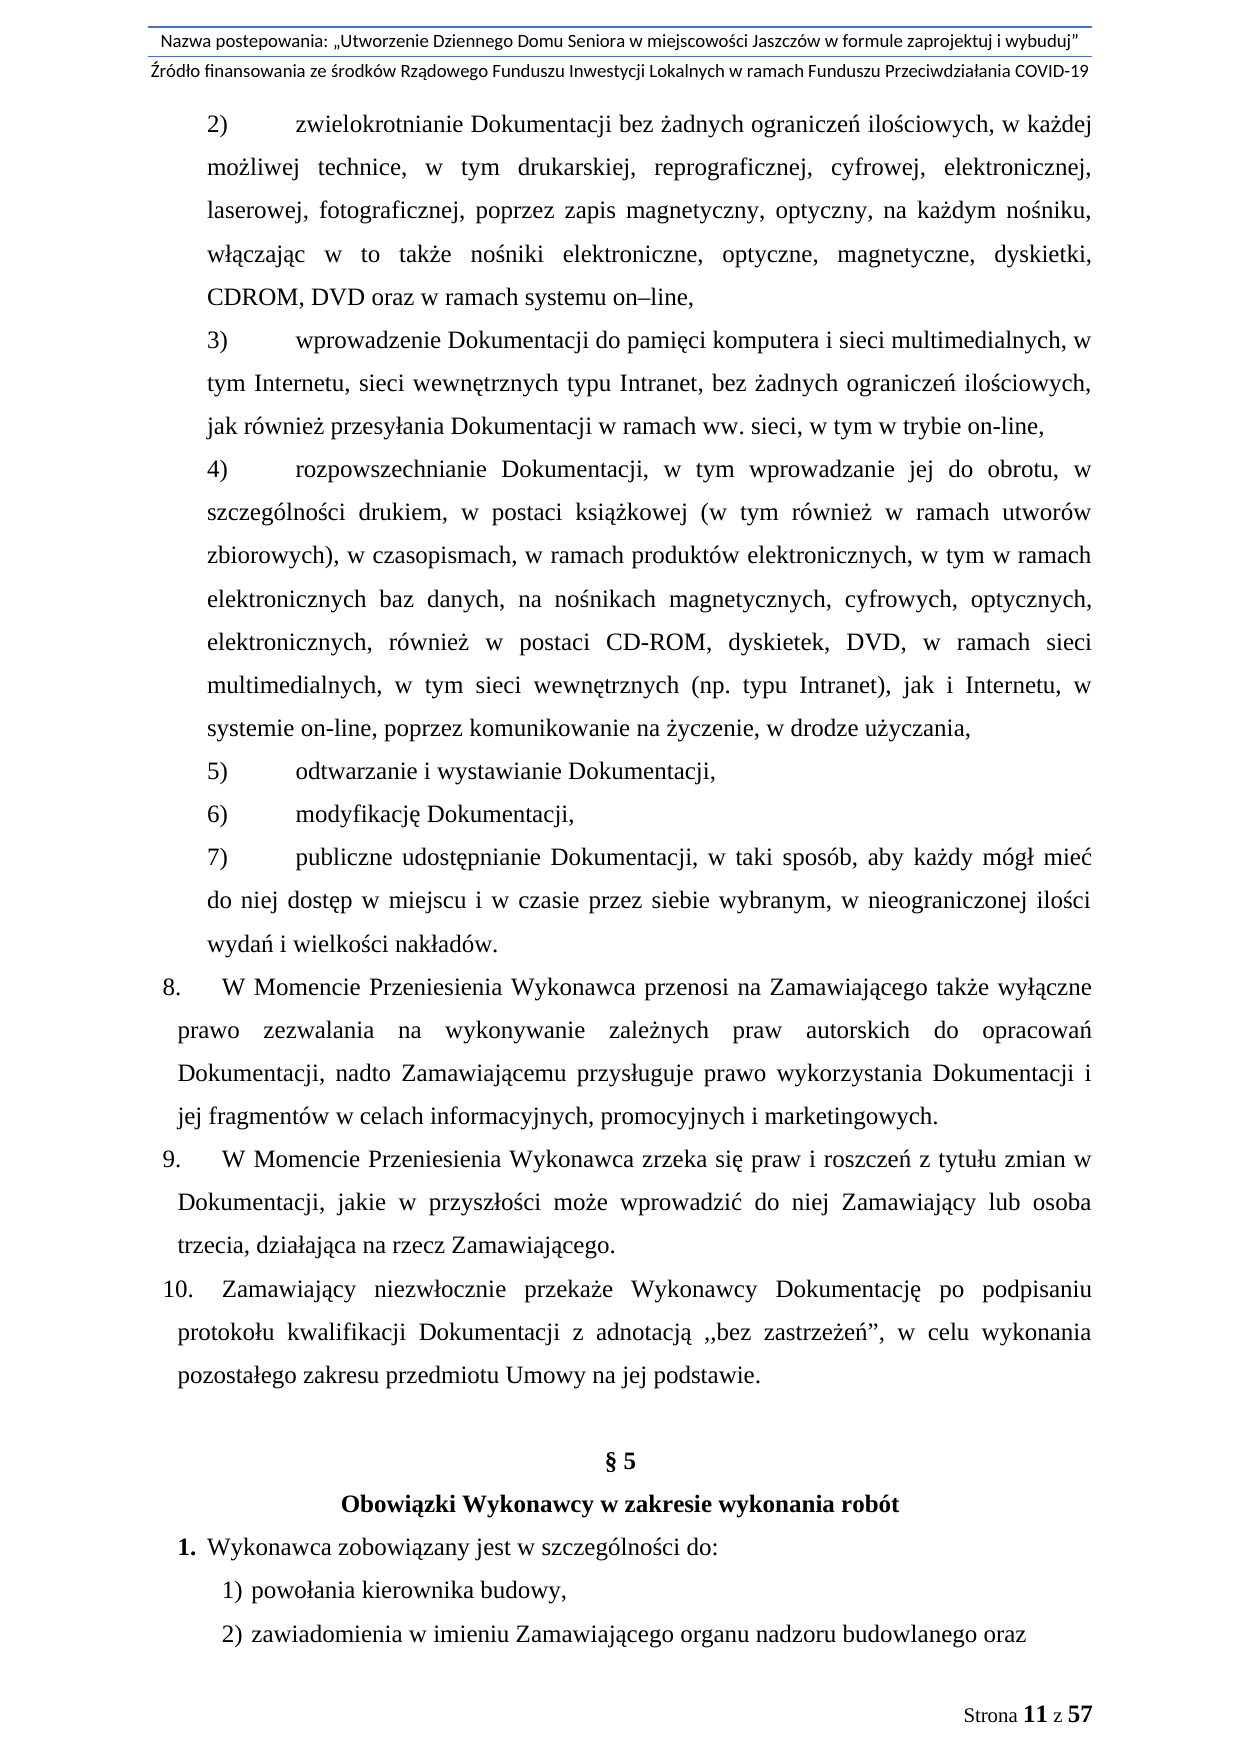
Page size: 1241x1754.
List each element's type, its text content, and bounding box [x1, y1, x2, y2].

list zwielokrotnianie Dokumentacji bez żadnych ograniczeń ilościowych, w każdej możliwej technice, w tym drukarskiej, reprograficznej, cyfrowej, elektronicznej, laserowej, fotograficznej, poprzez zapis magnetyczny, optyczny, na każdym nośniku, włączając w to także nośniki elektroniczne, optyczne, magnetyczne, dyskietki, CDROM, DVD oraz w ramach systemu on–line, [207, 109, 1092, 311]
list W Momencie Przeniesienia Wykonawca zrzeka się praw i roszczeń z tytułu zmian w Dokumentacji, jakie w przyszłości może wprowadzić do niej Zamawiający lub osoba trzecia, działająca na rzecz Zamawiającego. [162, 1144, 1092, 1259]
list powołania kierownika budowy, [222, 1576, 1092, 1604]
list odtwarzanie i wystawianie Dokumentacji, [207, 756, 1092, 785]
text Obowiązki Wykonawcy w zakresie wykonania robót [148, 1489, 1092, 1518]
list Zamawiający niezwłocznie przekaże Wykonawcy Dokumentację po podpisaniu protokołu kwalifikacji Dokumentacji z adnotacją ,,bez zastrzeżeń”, w celu wykonania pozostałego zakresu przedmiotu Umowy na jej podstawie. [162, 1274, 1092, 1389]
list rozpowszechnianie Dokumentacji, w tym wprowadzanie jej do obrotu, w szczególności drukiem, w postaci książkowej (w tym również w ramach utworów zbiorowych), w czasopismach, w ramach produktów elektronicznych, w tym w ramach elektronicznych baz danych, na nośnikach magnetycznych, cyfrowych, optycznych, elektronicznych, również w postaci CD-ROM, dyskietek, DVD, w ramach sieci multimedialnych, w tym sieci wewnętrznych (np. typu Intranet), jak i Internetu, w systemie on-line, poprzez komunikowanie na życzenie, w drodze użyczania, [207, 454, 1092, 742]
list publiczne udostępnianie Dokumentacji, w taki sposób, aby każdy mógł mieć do niej dostęp w miejscu i w czasie przez siebie wybranym, w nieograniczonej ilości wydań i wielkości nakładów. [207, 842, 1092, 957]
list Wykonawca zobowiązany jest w szczególności do: [177, 1532, 1092, 1561]
list zawiadomienia w imieniu Zamawiającego organu nadzoru budowlanego oraz [222, 1619, 1092, 1647]
text § 5 [148, 1446, 1092, 1475]
list W Momencie Przeniesienia Wykonawca przenosi na Zamawiającego także wyłączne prawo zezwalania na wykonywanie zależnych praw autorskich do opracowań Dokumentacji, nadto Zamawiającemu przysługuje prawo wykorzystania Dokumentacji i jej fragmentów w celach informacyjnych, promocyjnych i marketingowych. [162, 972, 1092, 1130]
list modyfikację Dokumentacji, [207, 799, 1092, 828]
list wprowadzenie Dokumentacji do pamięci komputera i sieci multimedialnych, w tym Internetu, sieci wewnętrznych typu Intranet, bez żadnych ograniczeń ilościowych, jak również przesyłania Dokumentacji w ramach ww. sieci, w tym w trybie on-line, [207, 325, 1092, 440]
